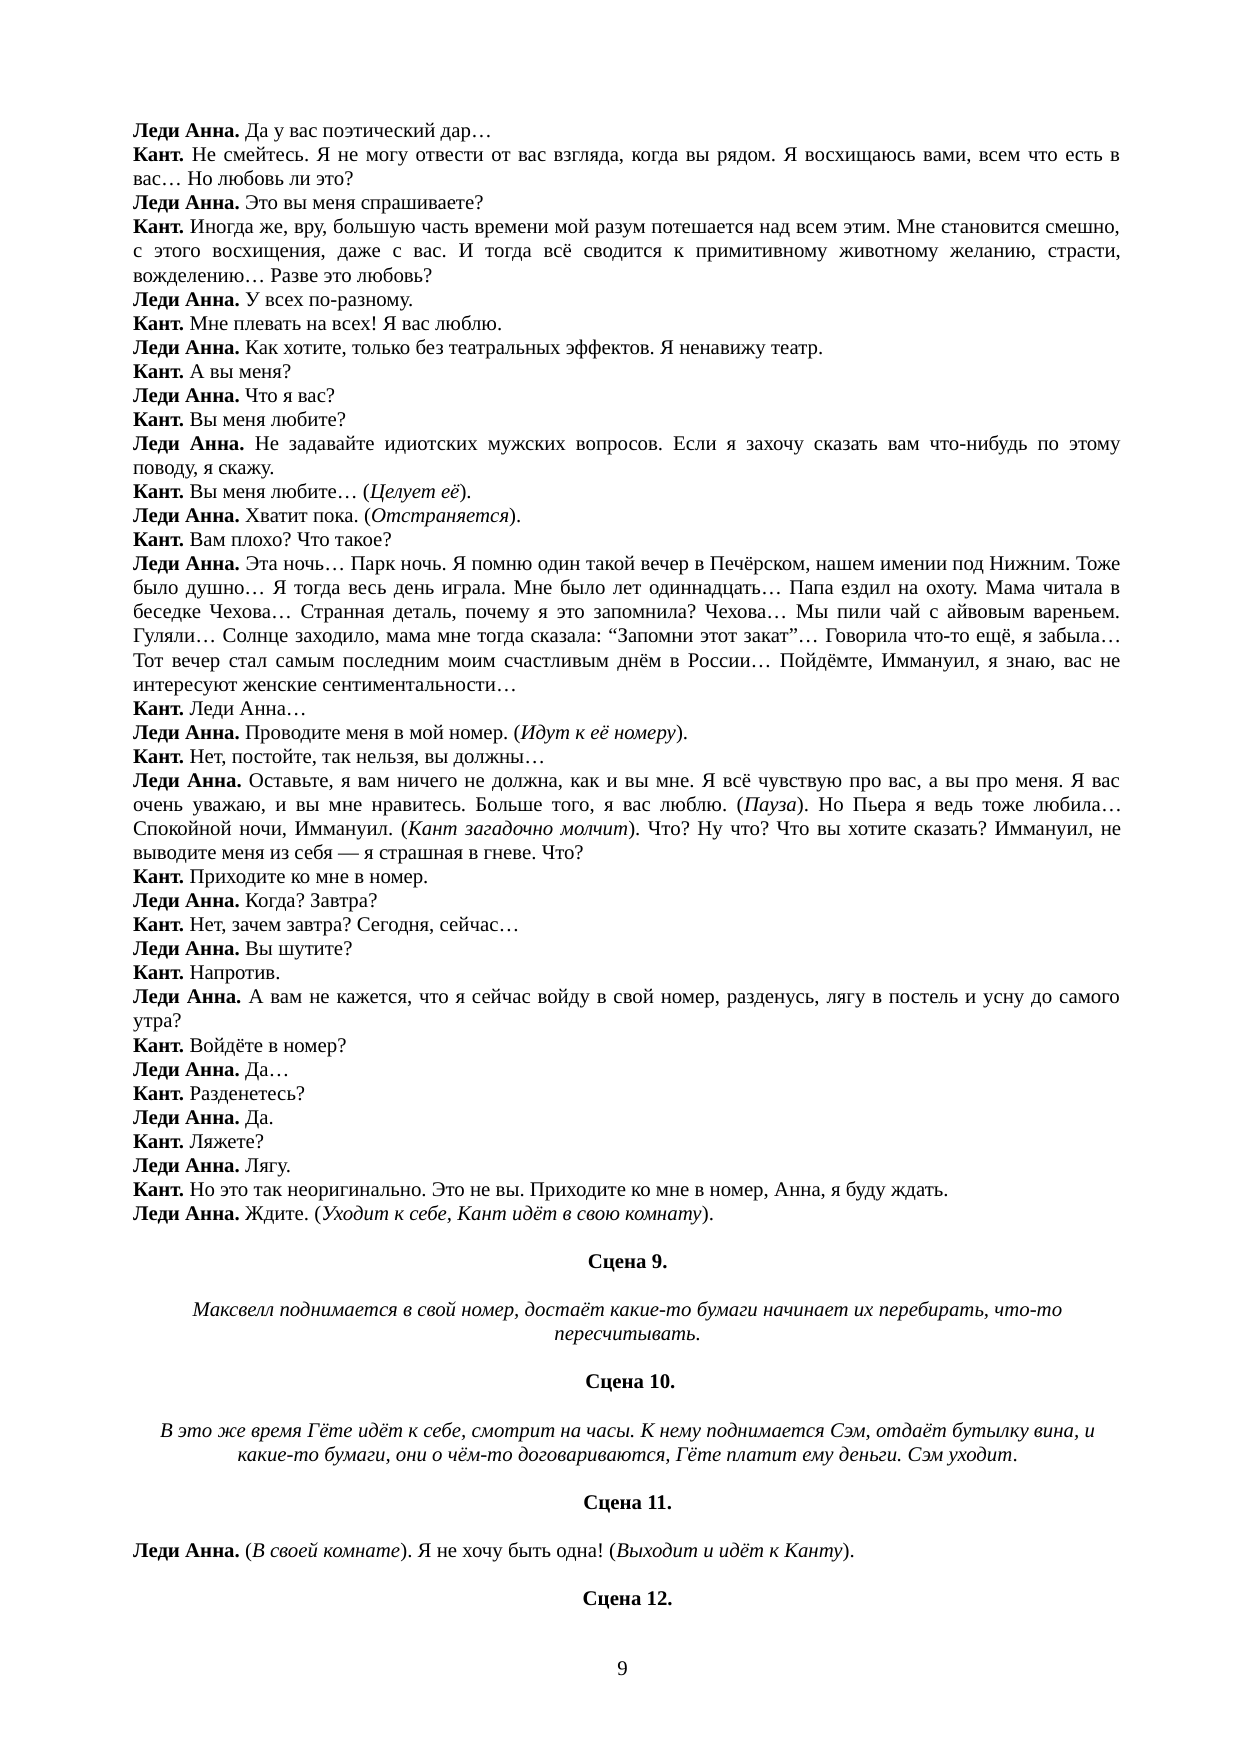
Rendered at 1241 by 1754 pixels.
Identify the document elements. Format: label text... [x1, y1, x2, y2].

text Кант. Нет, зачем завтра? Сегодня, сейчас… [133, 912, 1122, 936]
text Кант. Напротив. [133, 960, 1122, 984]
text Сцена 11. [133, 1490, 1122, 1514]
text Леди Анна. (В своей комнате). Я не хочу быть одна! (Выходит и идёт к Канту). [133, 1538, 1122, 1562]
text В это же время Гёте идёт к себе, смотрит на часы. К нему поднимается Сэм, отдаёт бутылку вина, и какие-то бумаги, они о чём-то договариваются, Гёте платит ему деньги. Сэм уходит. [133, 1417, 1122, 1466]
text Кант. Но это так неоригинально. Это не вы. Приходите ко мне в номер, Анна, я буду ждать. [133, 1177, 1122, 1201]
text Сцена 12. [133, 1586, 1122, 1610]
text Кант. Мне плевать на всех! Я вас люблю. [133, 311, 1122, 335]
text Кант. Ляжете? [133, 1129, 1122, 1153]
text Леди Анна. Да… [133, 1057, 1122, 1081]
text Леди Анна. Лягу. [133, 1153, 1122, 1177]
text Кант. А вы меня? [133, 359, 1122, 383]
text Кант. Вы меня любите? [133, 407, 1122, 431]
text Леди Анна. Не задавайте идиотских мужских вопросов. Если я захочу сказать вам что-нибудь по этому поводу, я скажу. [133, 431, 1122, 479]
text Кант. Приходите ко мне в номер. [133, 864, 1122, 888]
text Сцена 10. [133, 1369, 1122, 1393]
text Максвелл поднимается в свой номер, достаёт какие-то бумаги начинает их перебирать, что-то пересчитывать. [133, 1297, 1122, 1345]
text Леди Анна. Когда? Завтра? [133, 888, 1122, 912]
text Кант. Вам плохо? Что такое? [133, 527, 1122, 551]
text Сцена 9. [133, 1249, 1122, 1273]
text Леди Анна. Ждите. (Уходит к себе, Кант идёт в свою комнату). [133, 1201, 1122, 1225]
text Леди Анна. Эта ночь… Парк ночь. Я помню один такой вечер в Печёрском, нашем имении под Нижним. Тоже было душно… Я тогда весь день играла. Мне было лет одиннадцать… Папа ездил на охоту. Мама читала в беседке Чехова… Странная деталь, почему я это запомнила? Чехова… Мы пили чай с айвовым вареньем. Гуляли… Солнце заходило, мама мне тогда сказала: “Запомни этот закат”… Говорила что-то ещё, я забыла… Тот вечер стал самым последним моим счастливым днём в России… Пойдёмте, Иммануил, я знаю, вас не интересуют женские сентиментальности… [133, 551, 1122, 696]
text Леди Анна. У всех по-разному. [133, 287, 1122, 311]
text Леди Анна. Это вы меня спрашиваете? [133, 190, 1122, 214]
text Леди Анна. Да у вас поэтический дар… [133, 118, 1122, 142]
text Леди Анна. А вам не кажется, что я сейчас войду в свой номер, разденусь, лягу в постель и усну до самого утра? [133, 984, 1122, 1032]
text Леди Анна. Вы шутите? [133, 936, 1122, 960]
text Леди Анна. Как хотите, только без театральных эффектов. Я ненавижу театр. [133, 335, 1122, 359]
text Леди Анна. Да. [133, 1105, 1122, 1129]
text Кант. Разденетесь? [133, 1081, 1122, 1105]
text Кант. Нет, постойте, так нельзя, вы должны… [133, 744, 1122, 768]
text Леди Анна. Проводите меня в мой номер. (Идут к её номеру). [133, 720, 1122, 744]
text Кант. Иногда же, вру, большую часть времени мой разум потешается над всем этим. Мне становится смешно, с этого восхищения, даже с вас. И тогда всё сводится к примитивному животному желанию, страсти, вожделению… Разве это любовь? [133, 214, 1122, 287]
text Кант. Не смейтесь. Я не могу отвести от вас взгляда, когда вы рядом. Я восхищаюсь вами, всем что есть в вас… Но любовь ли это? [133, 142, 1122, 190]
text Кант. Леди Анна… [133, 696, 1122, 720]
text Кант. Вы меня любите… (Целует её). [133, 479, 1122, 503]
text Леди Анна. Оставьте, я вам ничего не должна, как и вы мне. Я всё чувствую про вас, а вы про меня. Я вас очень уважаю, и вы мне нравитесь. Больше того, я вас люблю. (Пауза). Но Пьера я ведь тоже любила…Спокойной ночи, Иммануил. (Кант загадочно молчит). Что? Ну что? Что вы хотите сказать? Иммануил, не выводите меня из себя — я страшная в гневе. Что? [133, 768, 1122, 864]
text Леди Анна. Хватит пока. (Отстраняется). [133, 503, 1122, 527]
text Леди Анна. Что я вас? [133, 383, 1122, 407]
text Кант. Войдёте в номер? [133, 1032, 1122, 1057]
